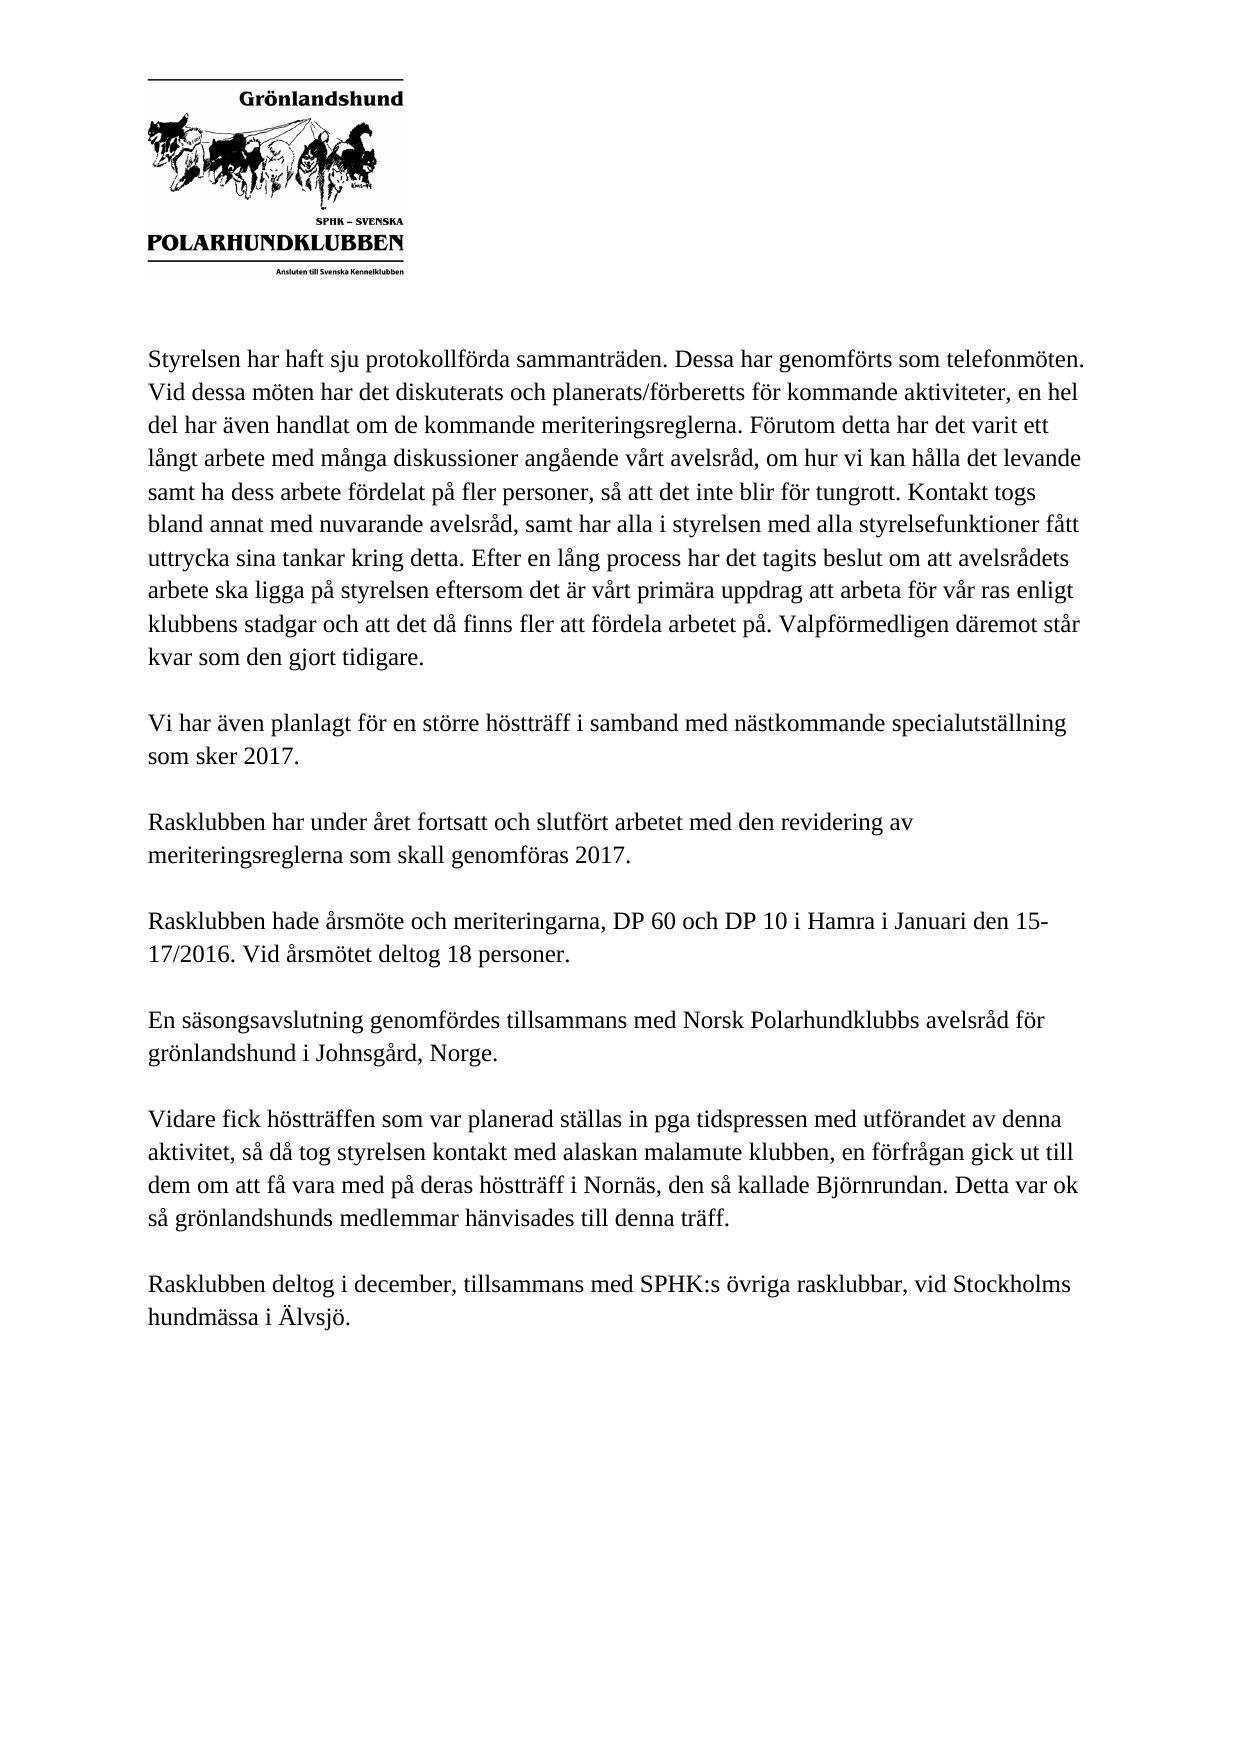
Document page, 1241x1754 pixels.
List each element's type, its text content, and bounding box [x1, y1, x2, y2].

text Vid dessa möten har det diskuterats och planerats/förberetts för kommande aktiviteter, en hel del har även handlat om de kommande meriteringsreglerna. Förutom detta har det varit ett långt arbete med många diskussioner angående vårt avelsråd, om hur vi kan hålla det levande samt ha dess arbete fördelat på fler personer, så att det inte blir för tungrott. Kontakt togs bland annat med nuvarande avelsråd, samt har alla i styrelsen med alla styrelsefunktioner fått uttrycka sina tankar kring detta. Efter en lång process har det tagits beslut om att avelsrådets arbete ska ligga på styrelsen eftersom det är vårt primära uppdrag att arbeta för vår ras enligt klubbens stadgar och att det då finns fler att fördela arbetet på. Valpförmedligen däremot står kvar som den gjort tidigare. [148, 377, 1093, 670]
text Styrelsen har haft sju protokollförda sammanträden. Dessa har genomförts som telefonmöten. [148, 344, 1093, 373]
text Rasklubben deltog i december, tillsammans med SPHK:s övriga rasklubbar, vid Stockholms hundmässa i Älvsjö. [148, 1269, 1093, 1331]
picture [147, 73, 408, 279]
text Vidare fick höstträffen som var planerad ställas in pga tidspressen med utförandet av denna aktivitet, så då tog styrelsen kontakt med alaskan malamute klubben, en förfrågan gick ut till dem om att få vara med på deras höstträff i Nornäs, den så kallade Björnrundan. Detta var ok så grönlandshunds medlemmar hänvisades till denna träff. [148, 1104, 1093, 1232]
text Rasklubben hade årsmöte och meriteringarna, DP 60 och DP 10 i Hamra i Januari den 15-17/2016. Vid årsmötet deltog 18 personer. [148, 906, 1093, 968]
text En säsongsavslutning genomfördes tillsammans med Norsk Polarhundklubbs avelsråd för grönlandshund i Johnsgård, Norge. [148, 1005, 1093, 1067]
text Rasklubben har under året fortsatt och slutfört arbetet med den revidering av meriteringsreglerna som skall genomföras 2017. [148, 807, 1093, 868]
text Vi har även planlagt för en större höstträff i samband med nästkommande specialutställning som sker 2017. [148, 708, 1093, 769]
